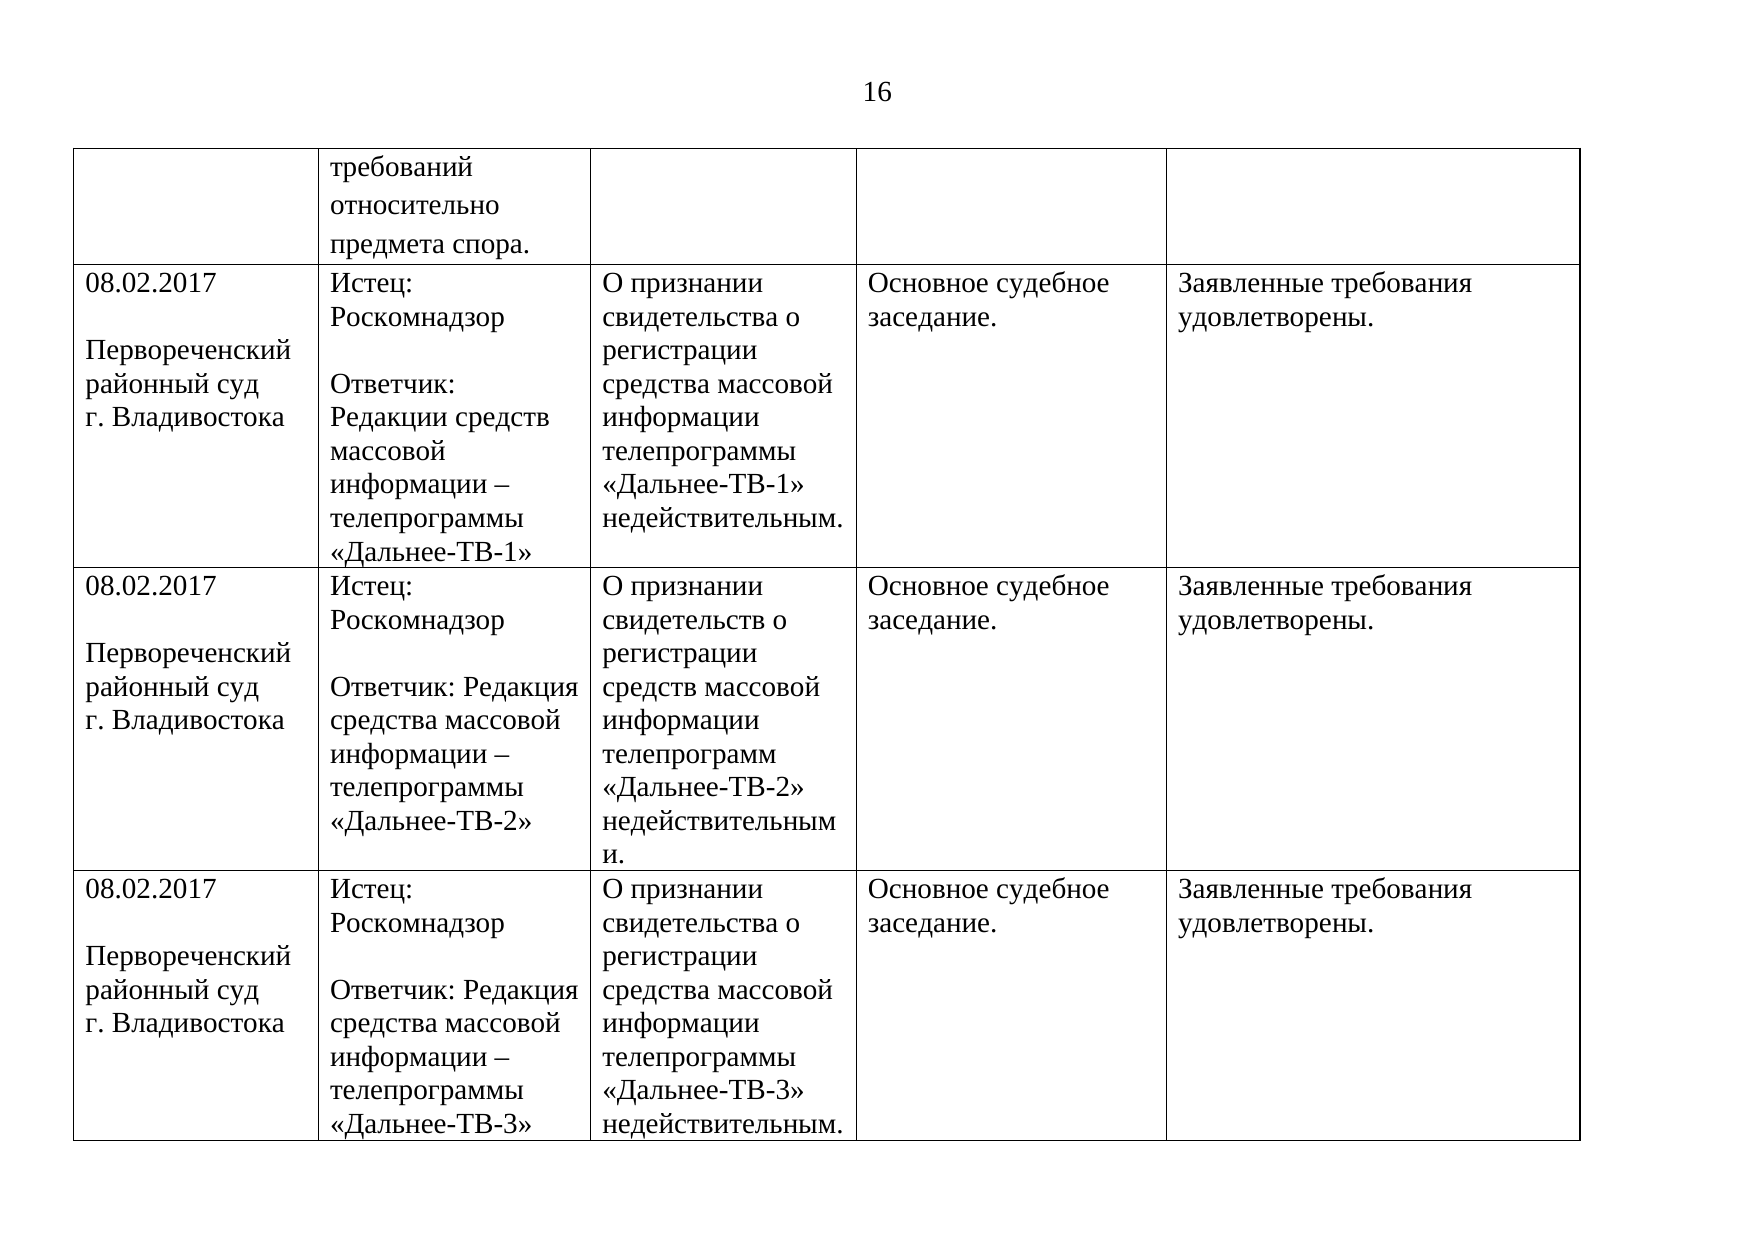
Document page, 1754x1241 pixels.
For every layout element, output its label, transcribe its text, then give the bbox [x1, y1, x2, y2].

table_cell Истец: Роскомнадзор Ответчик: Редакции средств массовой информации – телепрограммы «Дальнее-ТВ-1» [319, 265, 590, 567]
table_cell 08.02.2017 Первореченский районный суд г. Владивостока [74, 265, 318, 567]
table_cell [857, 871, 1166, 1139]
table_cell Заявленные требования удовлетворены. [1167, 265, 1579, 567]
table_cell О признании свидетельства о регистрации средства массовой информации телепрограммы «Дальнее-ТВ-3» недействительным. [591, 871, 856, 1139]
table_cell Заявленные требования удовлетворены. [1167, 568, 1579, 870]
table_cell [1167, 149, 1579, 264]
table_cell Основное судебное заседание. [857, 568, 1166, 870]
table_cell Истец: Роскомнадзор Ответчик: Редакция средства массовой информации – телепрограммы «Дальнее-ТВ-3» [319, 871, 590, 1139]
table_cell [74, 871, 318, 1139]
table_cell О признании свидетельств о регистрации средств массовой информации телепрограмм «Дальнее-ТВ-2» недействительными. [591, 568, 856, 870]
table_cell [857, 149, 1166, 264]
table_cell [319, 149, 590, 264]
table_cell Основное судебное заседание. [857, 265, 1166, 567]
table_cell 08.02.2017 Первореченский районный суд г. Владивостока [74, 568, 318, 870]
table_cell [74, 149, 318, 264]
table_cell О признании свидетельства о регистрации средства массовой информации телепрограммы «Дальнее-ТВ-1» недействительным. [591, 265, 856, 567]
table_cell Истец: Роскомнадзор Ответчик: Редакция средства массовой информации – телепрограммы «Дальнее-ТВ-2» [319, 568, 590, 870]
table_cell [591, 149, 856, 264]
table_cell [1167, 871, 1579, 1139]
